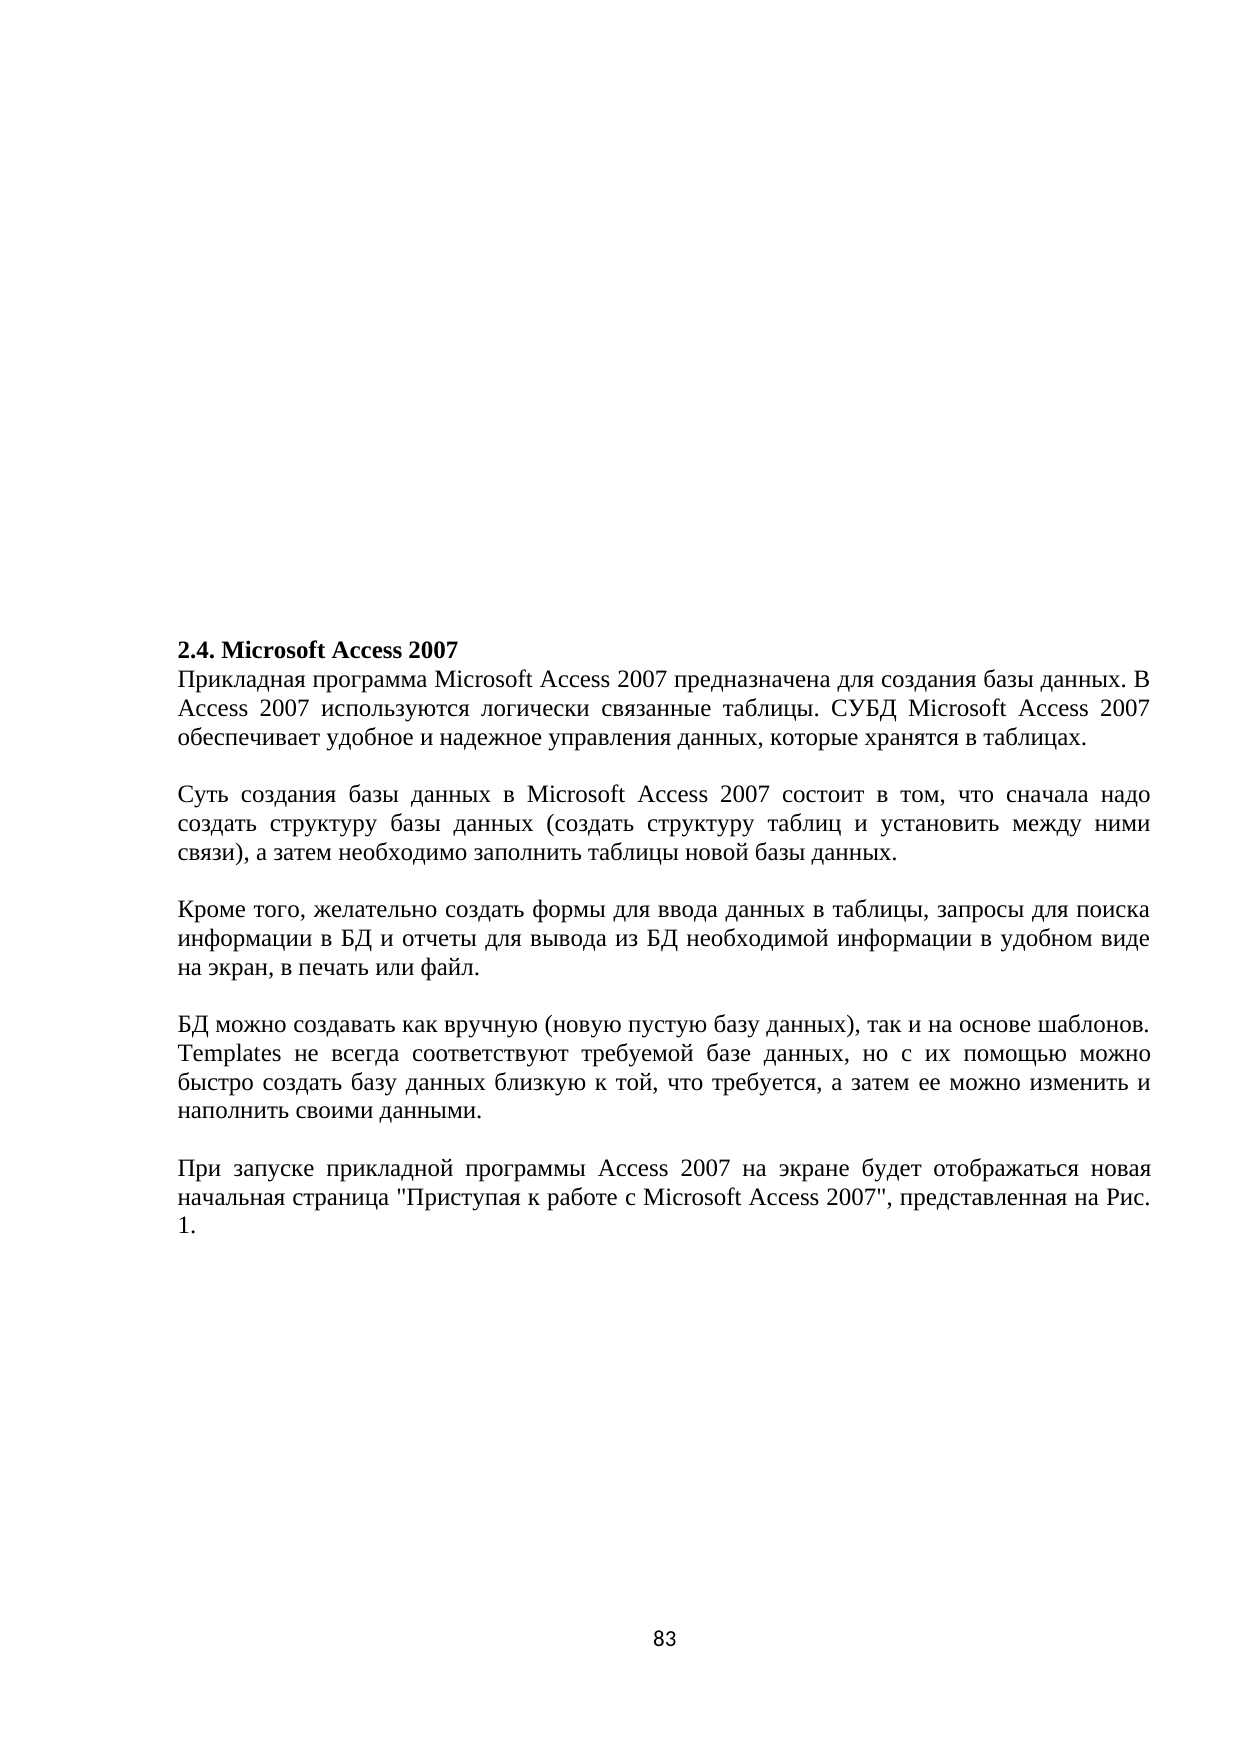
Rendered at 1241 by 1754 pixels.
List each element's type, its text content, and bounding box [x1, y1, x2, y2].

text Кроме того, желательно создать формы для ввода данных в таблицы, запросы для поиска информации в БД и отчеты для вывода из БД необходимой информации в удобном виде на экран, в печать или файл. [177, 894, 1152, 981]
text 2.4. Microsoft Access 2007 [177, 636, 1152, 664]
text Прикладная программа Microsoft Access 2007 предназначена для создания базы данных. В Access 2007 используются логически связанные таблицы. СУБД Microsoft Access 2007 обеспечивает удобное и надежное управления данных, которые хранятся в таблицах. [177, 664, 1152, 751]
text БД можно создавать как вручную (новую пустую базу данных), так и на основе шаблонов. Templates не всегда соответствуют требуемой базе данных, но с их помощью можно быстро создать базу данных близкую к той, что требуется, а затем ее можно изменить и наполнить своими данными. [177, 1009, 1152, 1124]
text При запуске прикладной программы Access 2007 на экране будет отображаться новая начальная страница "Приступая к работе с Microsoft Access 2007", представленная на Рис. 1. [177, 1153, 1152, 1239]
text Суть создания базы данных в Microsoft Access 2007 состоит в том, что сначала надо создать структуру базы данных (создать структуру таблиц и установить между ними связи), а затем необходимо заполнить таблицы новой базы данных. [177, 779, 1152, 866]
